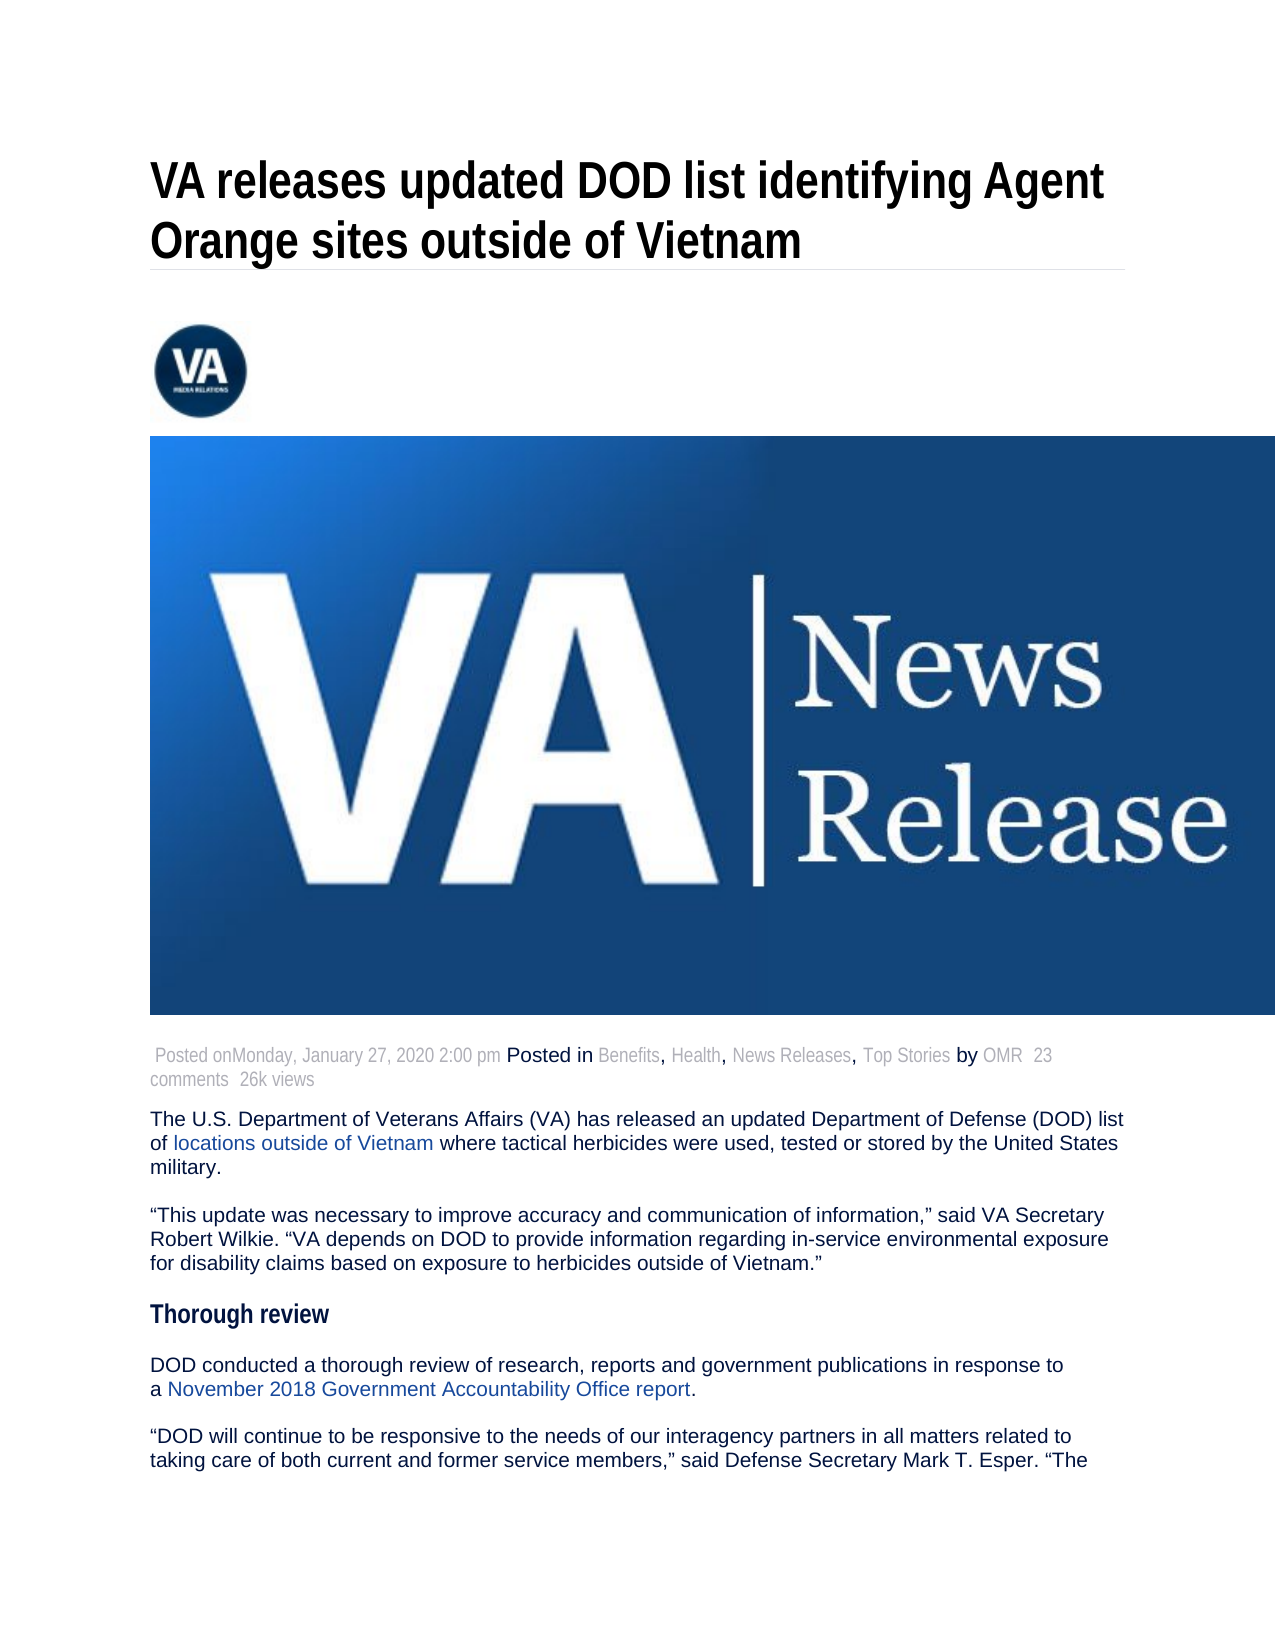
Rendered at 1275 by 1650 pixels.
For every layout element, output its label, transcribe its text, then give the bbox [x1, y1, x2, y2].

picture [150, 436, 1275, 1015]
text The U.S. Department of Veterans Affairs (VA) has released an updated Department of Defense (DOD) list of locations outside of Vietnam where tactical herbicides were used, tested or stored by the United States military. [150, 1107, 1125, 1179]
text DOD conducted a thorough review of research, reports and government publications in response to a November 2018 Government Accountability Office report. [150, 1352, 1125, 1400]
text Thorough review [150, 1298, 1125, 1329]
text Posted onMonday, January 27, 2020 2:00 pm Posted in Benefits, Health, News Releases, Top Stories by OMR 23 comments 26k views [150, 1042, 1125, 1091]
text “This update was necessary to improve accuracy and communication of information,” said VA Secretary Robert Wilkie. “VA depends on DOD to provide information regarding in-service environmental exposure for disability claims based on exposure to herbicides outside of Vietnam.” [150, 1203, 1125, 1274]
picture [150, 321, 252, 423]
text VA releases updated DOD list identifying Agent Orange sites outside of Vietnam [150, 150, 1125, 269]
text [150, 1424, 1125, 1472]
text 23 [150, 321, 1125, 436]
